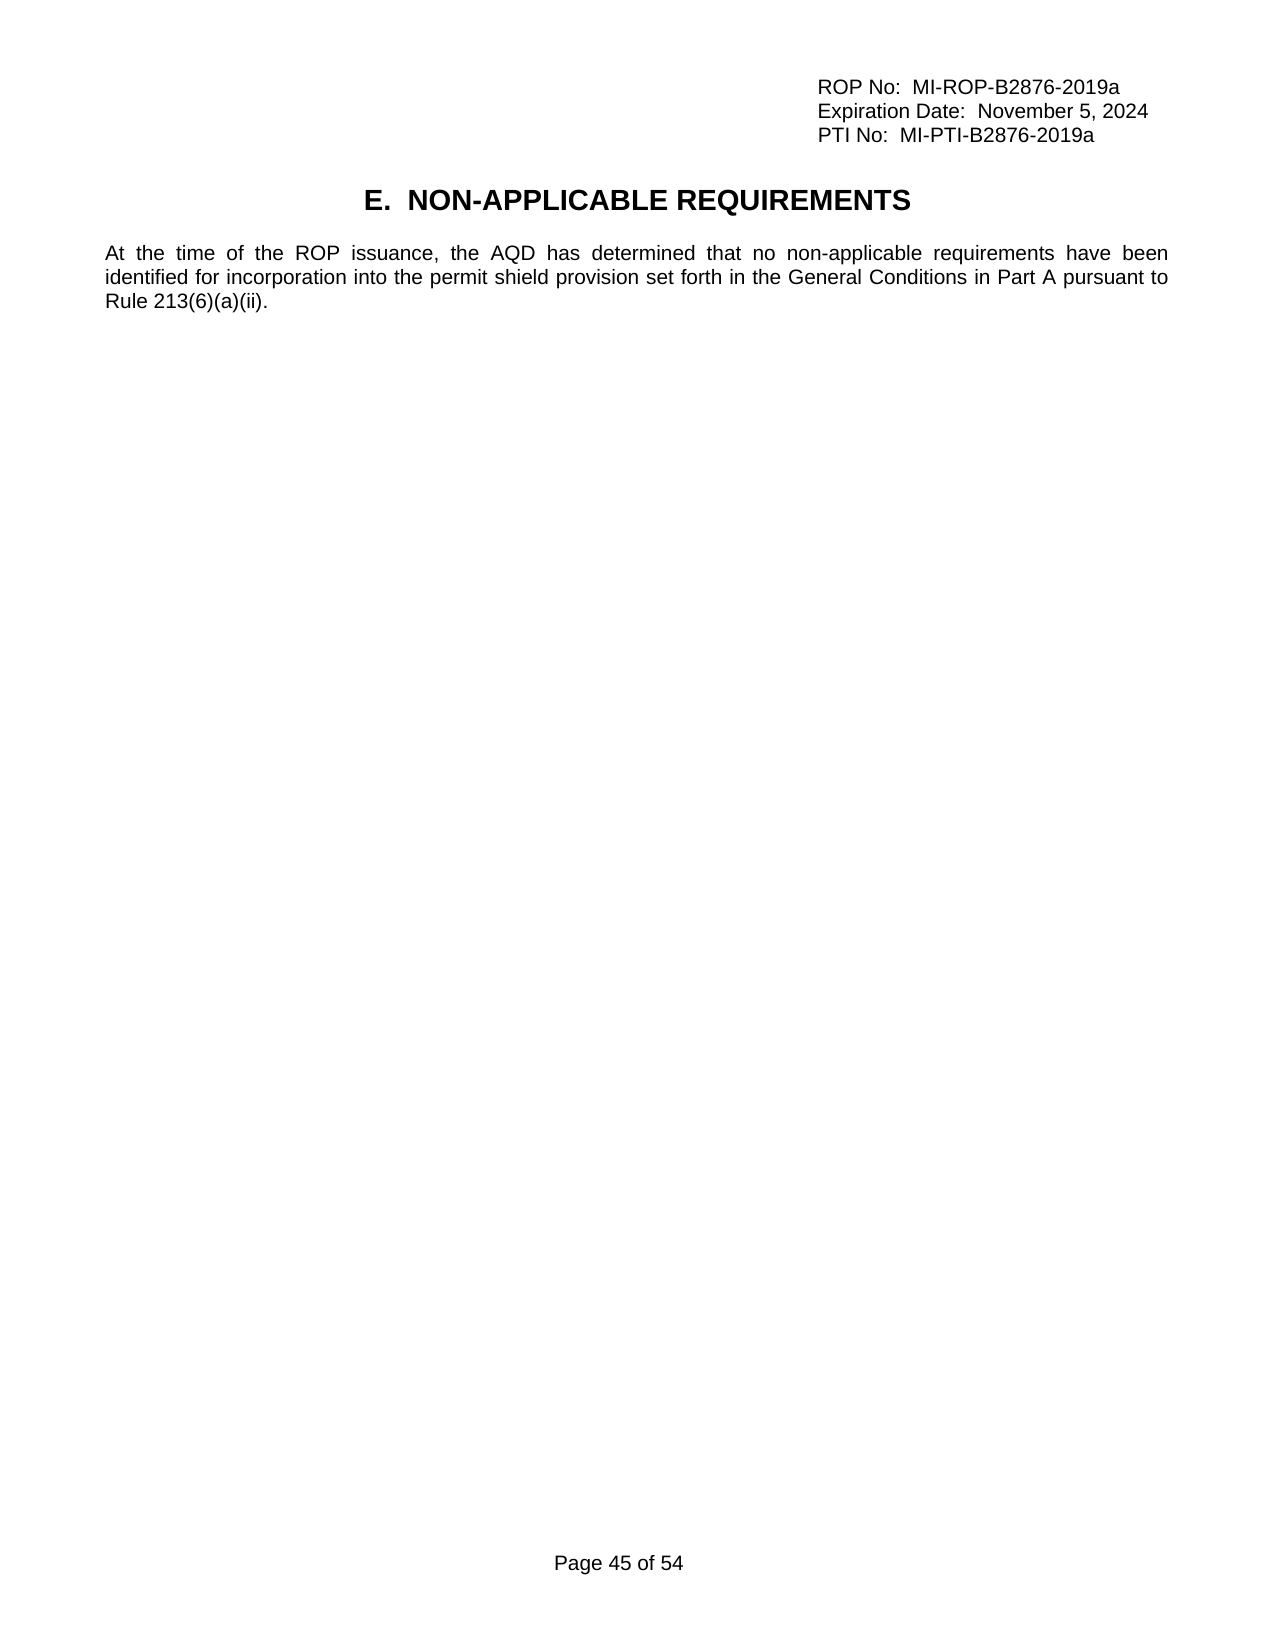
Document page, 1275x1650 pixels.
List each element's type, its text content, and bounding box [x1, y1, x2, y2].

subtitle E. NON-APPLICABLE REQUIREMENTS [105, 183, 1170, 217]
text At the time of the ROP issuance, the AQD has determined that no non-applicable requirements have been identified for incorporation into the permit shield provision set forth in the General Conditions in Part A pursuant to Rule 213(6)(a)(ii). [105, 241, 1170, 313]
